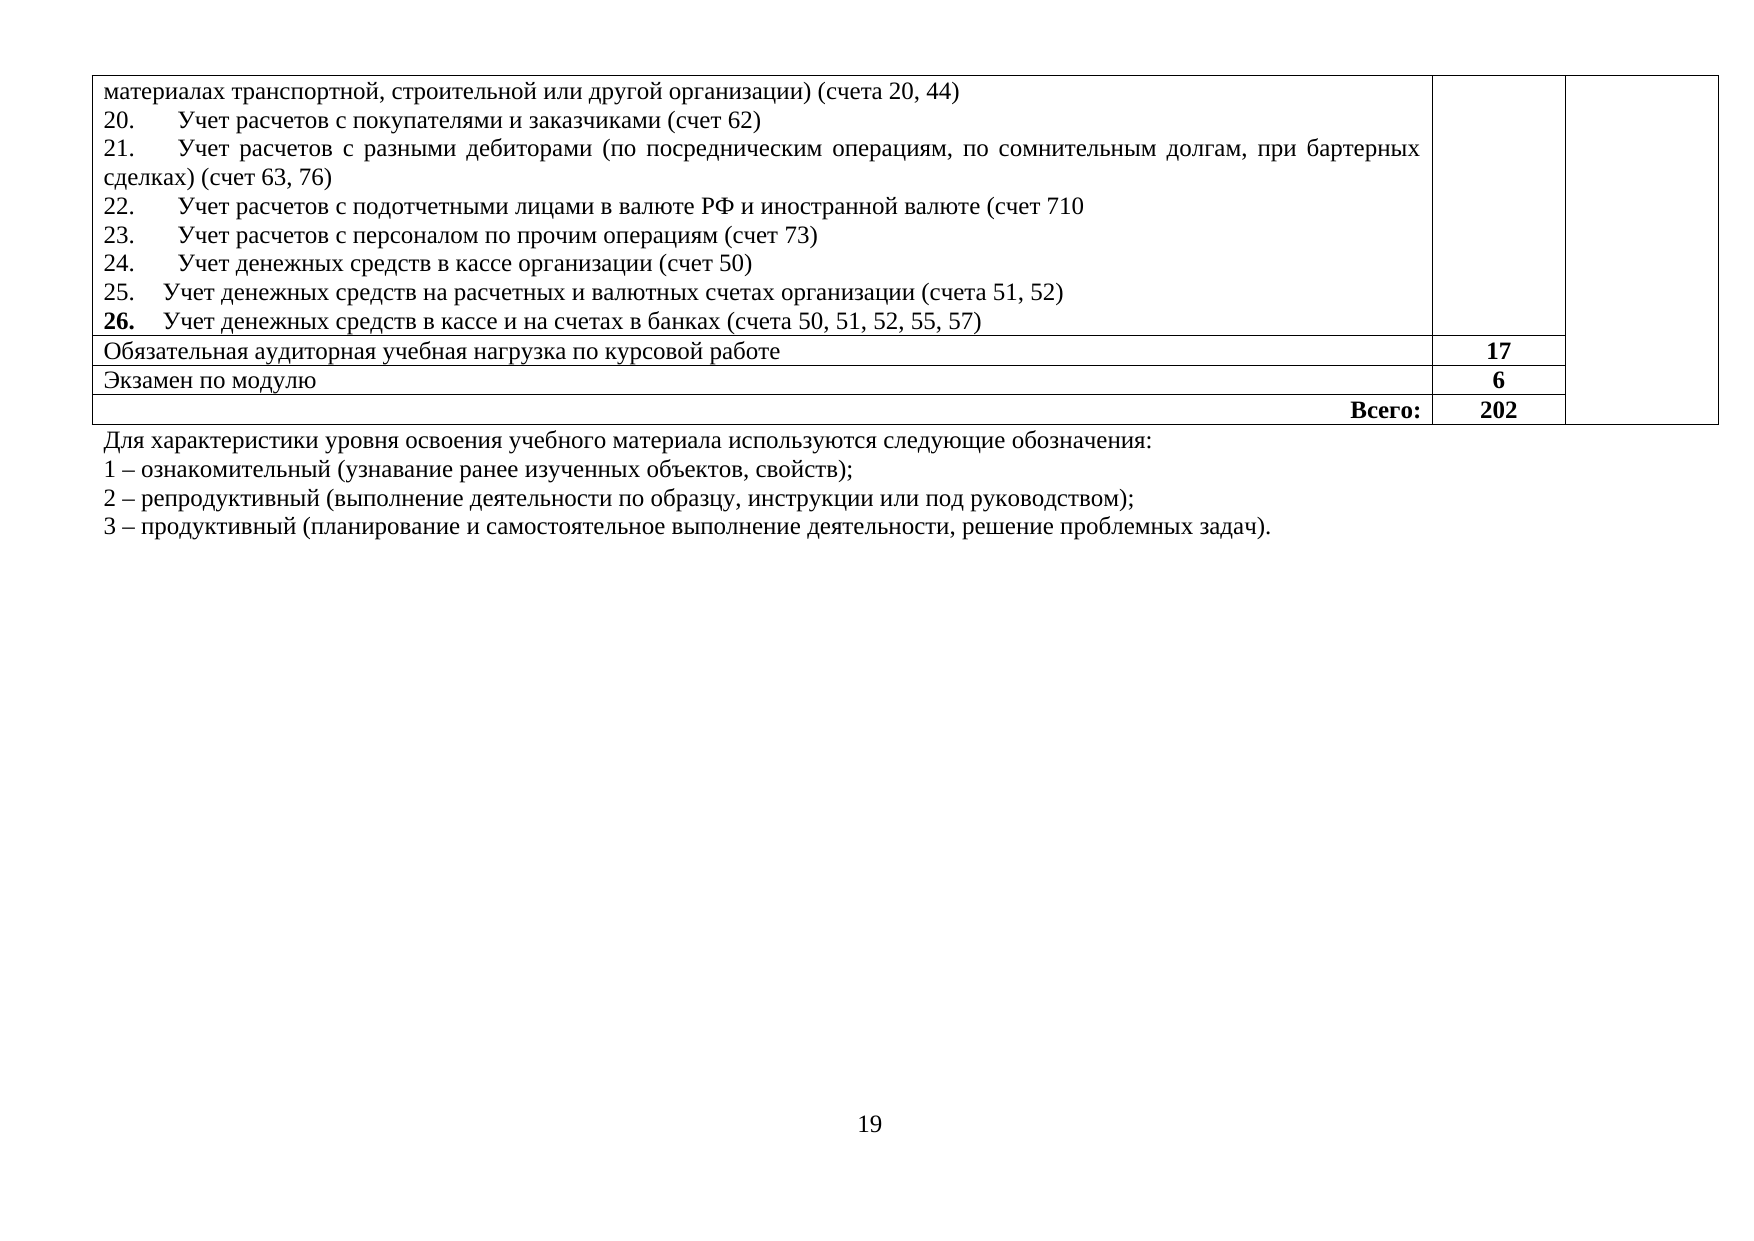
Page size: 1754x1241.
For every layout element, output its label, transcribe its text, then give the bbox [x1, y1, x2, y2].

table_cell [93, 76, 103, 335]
text Для характеристики уровня освоения учебного материала используются следующие обозначения: [103, 425, 1636, 454]
table_cell Обязательная аудиторная учебная нагрузка по курсовой работе [93, 336, 1432, 364]
text 1 – ознакомительный (узнавание ранее изученных объектов, свойств); [103, 454, 1636, 483]
table_cell 202 [1433, 395, 1565, 424]
text 3 – продуктивный (планирование и самостоятельное выполнение деятельности, решение проблемных задач). [103, 511, 1636, 540]
table_cell 6 [1433, 366, 1565, 394]
table_cell [1433, 76, 1565, 335]
text 2 – репродуктивный (выполнение деятельности по образцу, инструкции или под руководством); [103, 483, 1636, 511]
table_cell 17 [1433, 336, 1565, 364]
table_cell Экзамен по модулю [93, 366, 1432, 394]
table_cell Всего: [93, 395, 1432, 424]
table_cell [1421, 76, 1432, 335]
